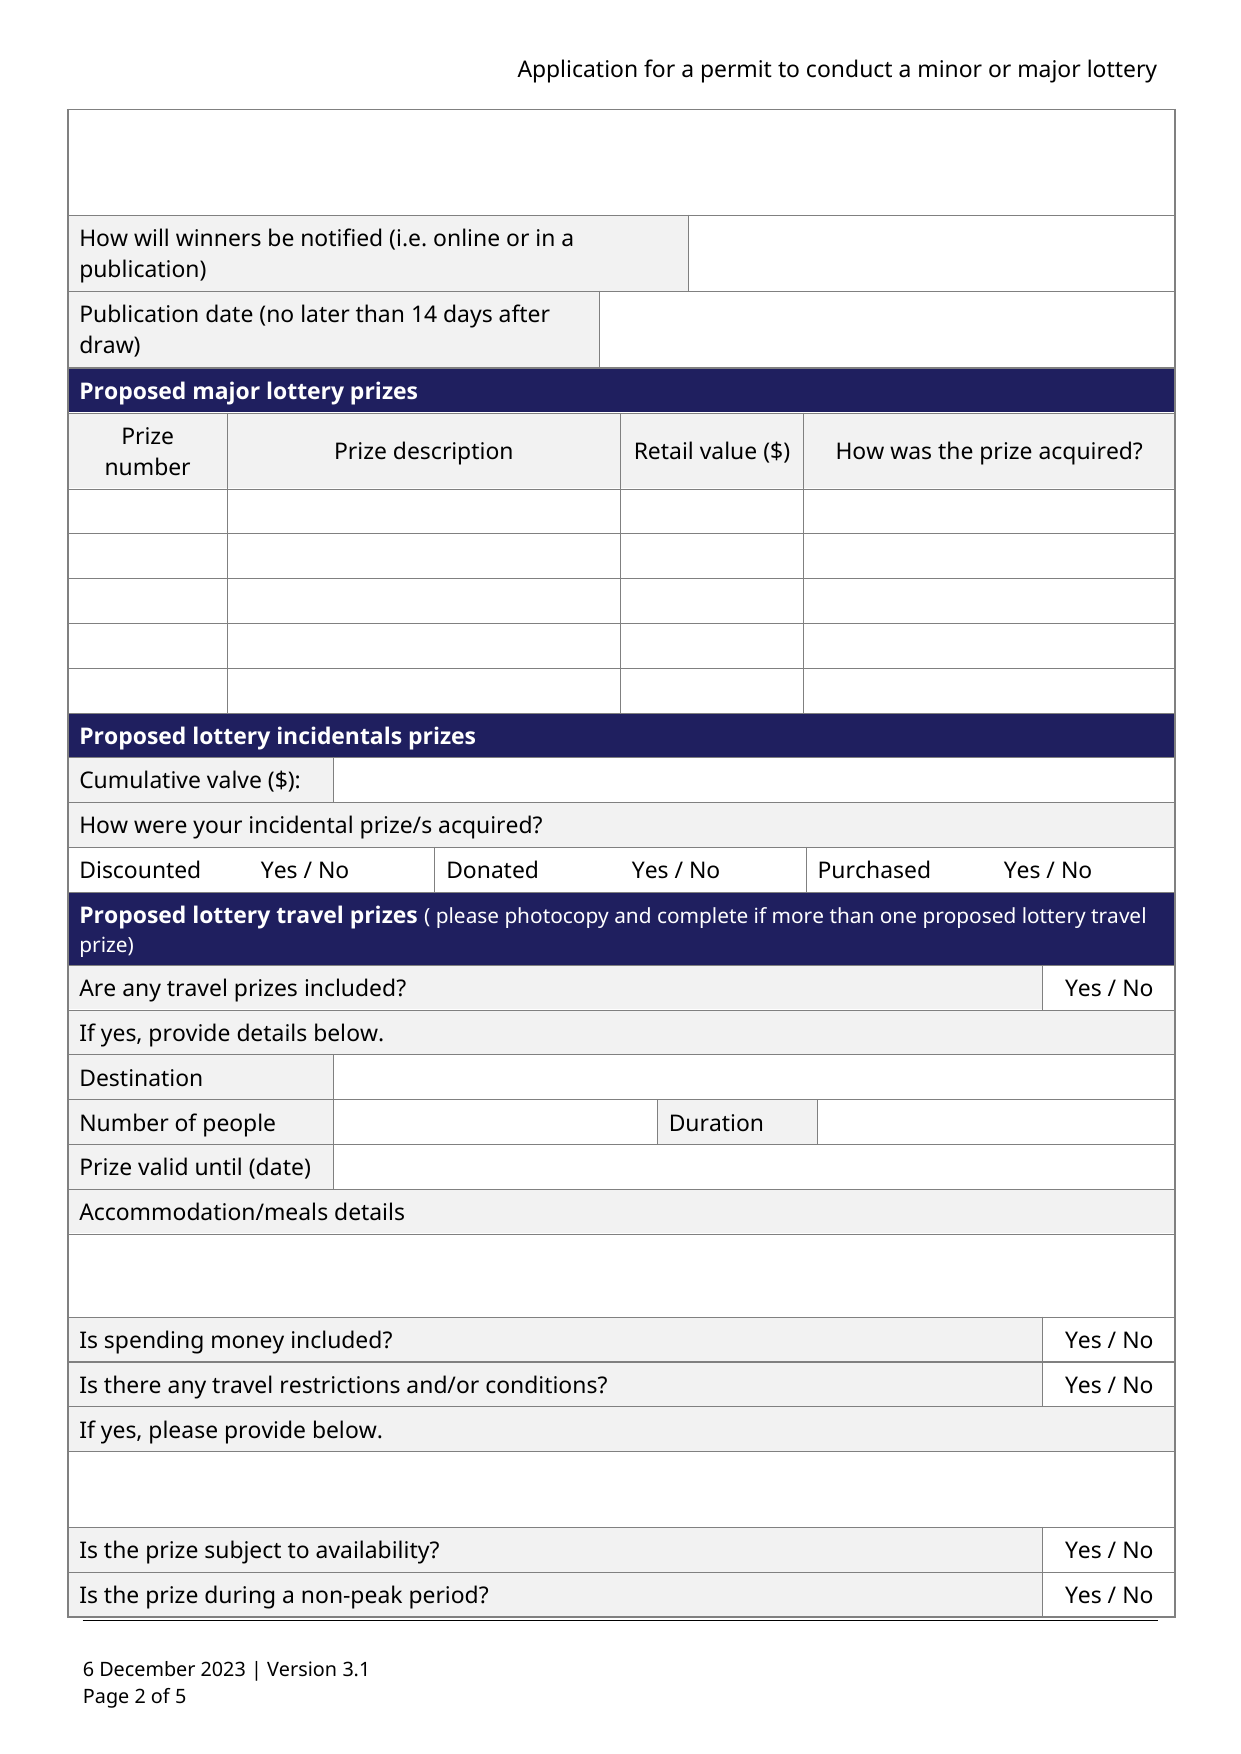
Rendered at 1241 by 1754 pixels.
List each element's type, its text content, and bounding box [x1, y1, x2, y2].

table_cell Yes / No [249, 848, 434, 892]
table_cell [621, 579, 803, 623]
table_cell [69, 1452, 1174, 1527]
table_cell Is the prize subject to availability? [69, 1528, 1042, 1572]
table_cell Yes / No [1043, 1318, 1174, 1361]
table_cell [600, 292, 1174, 367]
table_cell [69, 669, 227, 712]
table_cell Donated [435, 848, 620, 892]
table_cell Yes / No [1043, 1573, 1174, 1616]
table_cell If yes, please provide below. [69, 1407, 1174, 1451]
table_cell [69, 1235, 1174, 1317]
table_cell Prize valid until (date) [69, 1145, 333, 1189]
table_cell [228, 579, 620, 623]
table_cell [334, 758, 1174, 802]
table_cell [621, 490, 803, 533]
table_cell Number of people [69, 1100, 333, 1144]
table_cell Yes / No [1043, 1528, 1174, 1572]
table_cell Is the prize during a non-peak period? [69, 1573, 1042, 1616]
table_cell [228, 624, 620, 668]
table_cell Publication date (no later than 14 days after draw) [69, 292, 599, 367]
table_cell [804, 579, 1174, 623]
table_cell [69, 579, 227, 623]
table_cell Yes / No [1043, 966, 1174, 1009]
table_cell Proposed major lottery prizes [69, 369, 1174, 412]
table_cell Prize description [228, 414, 620, 488]
table_cell [621, 624, 803, 668]
table_cell Is there any travel restrictions and/or conditions? [69, 1363, 1042, 1406]
table_cell Yes / No [992, 848, 1174, 892]
table_cell Accommodation/meals details [69, 1190, 1174, 1233]
table_cell [689, 216, 1174, 291]
table_cell Discounted [69, 848, 249, 892]
table_cell [334, 1055, 1174, 1099]
table_cell [69, 624, 227, 668]
table_cell [334, 1145, 1174, 1189]
table_cell How was the prize acquired? [804, 414, 1174, 488]
table_cell Retail value ($) [621, 414, 803, 488]
table_cell [334, 1100, 657, 1144]
table_cell [804, 624, 1174, 668]
table_cell [621, 669, 803, 712]
table_cell [804, 534, 1174, 578]
table_cell Cumulative valve ($): [69, 758, 333, 802]
table_cell [228, 534, 620, 578]
table_cell [69, 110, 1174, 214]
table_cell [228, 669, 620, 712]
table_cell Yes / No [620, 848, 806, 892]
table_cell How will winners be notified (i.e. online or in a publication) [69, 216, 688, 291]
table_cell Prize number [69, 414, 227, 488]
table_cell Purchased [807, 848, 992, 892]
table_cell [228, 490, 620, 533]
table_cell [818, 1100, 1174, 1144]
table_cell Is spending money included? [69, 1318, 1042, 1361]
table_cell If yes, provide details below. [69, 1011, 1174, 1054]
table_cell Proposed lottery incidentals prizes [69, 714, 1174, 757]
table_cell [69, 490, 227, 533]
table_cell [804, 490, 1174, 533]
table_cell [804, 669, 1174, 712]
table_cell [69, 534, 227, 578]
table_cell [621, 534, 803, 578]
table_cell Proposed lottery travel prizes ( please photocopy and complete if more than one proposed lottery travel prize) [69, 893, 1174, 965]
table_cell Are any travel prizes included? [69, 966, 1042, 1009]
table_cell Duration [658, 1100, 817, 1144]
table_cell How were your incidental prize/s acquired? [69, 803, 1174, 847]
table_cell Yes / No [1043, 1363, 1174, 1406]
table_cell Destination [69, 1055, 333, 1099]
